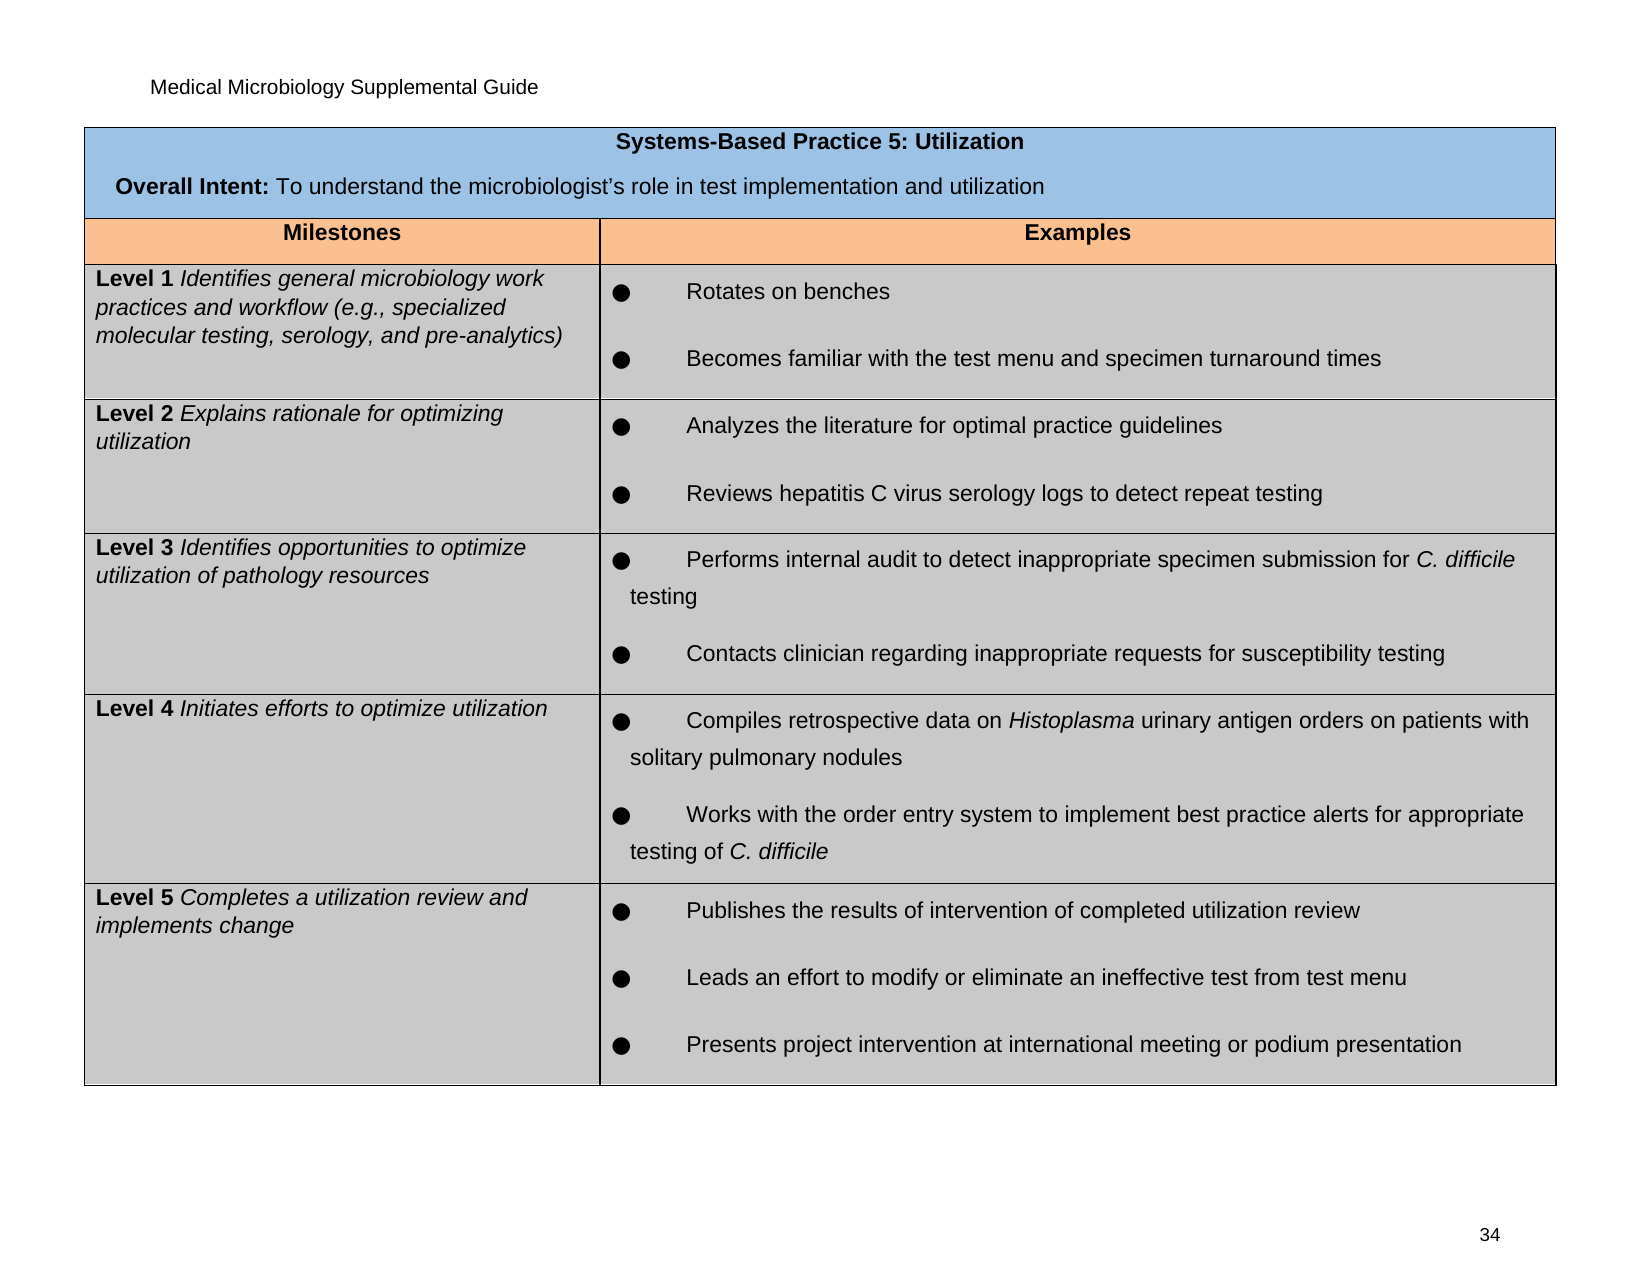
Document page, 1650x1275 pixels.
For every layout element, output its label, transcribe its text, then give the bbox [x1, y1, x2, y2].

table_cell Milestones [85, 219, 599, 264]
table_cell Rotates on benches Becomes familiar with the test menu and specimen turnaround times [601, 265, 1555, 398]
table_cell Performs internal audit to detect inappropriate specimen submission for C. difficile testing Contacts clinician regarding inappropriate requests for susceptibility testing [601, 534, 1555, 694]
table_cell Compiles retrospective data on Histoplasma urinary antigen orders on patients with solitary pulmonary nodules Works with the order entry system to implement best practice alerts for appropriate testing of C. difficile [601, 695, 1555, 883]
table_header Systems-Based Practice 5: Utilization Overall Intent: To understand the microbiologist’s role in test implementation and utilization [85, 128, 1555, 218]
table_cell Examples [601, 219, 1555, 264]
table_cell Level 2 Explains rationale for optimizing utilization [85, 400, 599, 533]
table_cell Level 4 Initiates efforts to optimize utilization [85, 695, 599, 883]
table_cell Level 5 Completes a utilization review and implements change [85, 884, 599, 1084]
table_cell Level 3 Identifies opportunities to optimize utilization of pathology resources [85, 534, 599, 694]
table_cell Publishes the results of intervention of completed utilization review Leads an effort to modify or eliminate an ineffective test from test menu Presents project intervention at international meeting or podium presentation [601, 884, 1555, 1084]
table_cell Level 1 Identifies general microbiology work practices and workflow (e.g., specialized molecular testing, serology, and pre-analytics) [85, 265, 599, 398]
table_cell Analyzes the literature for optimal practice guidelines Reviews hepatitis C virus serology logs to detect repeat testing [601, 400, 1555, 533]
